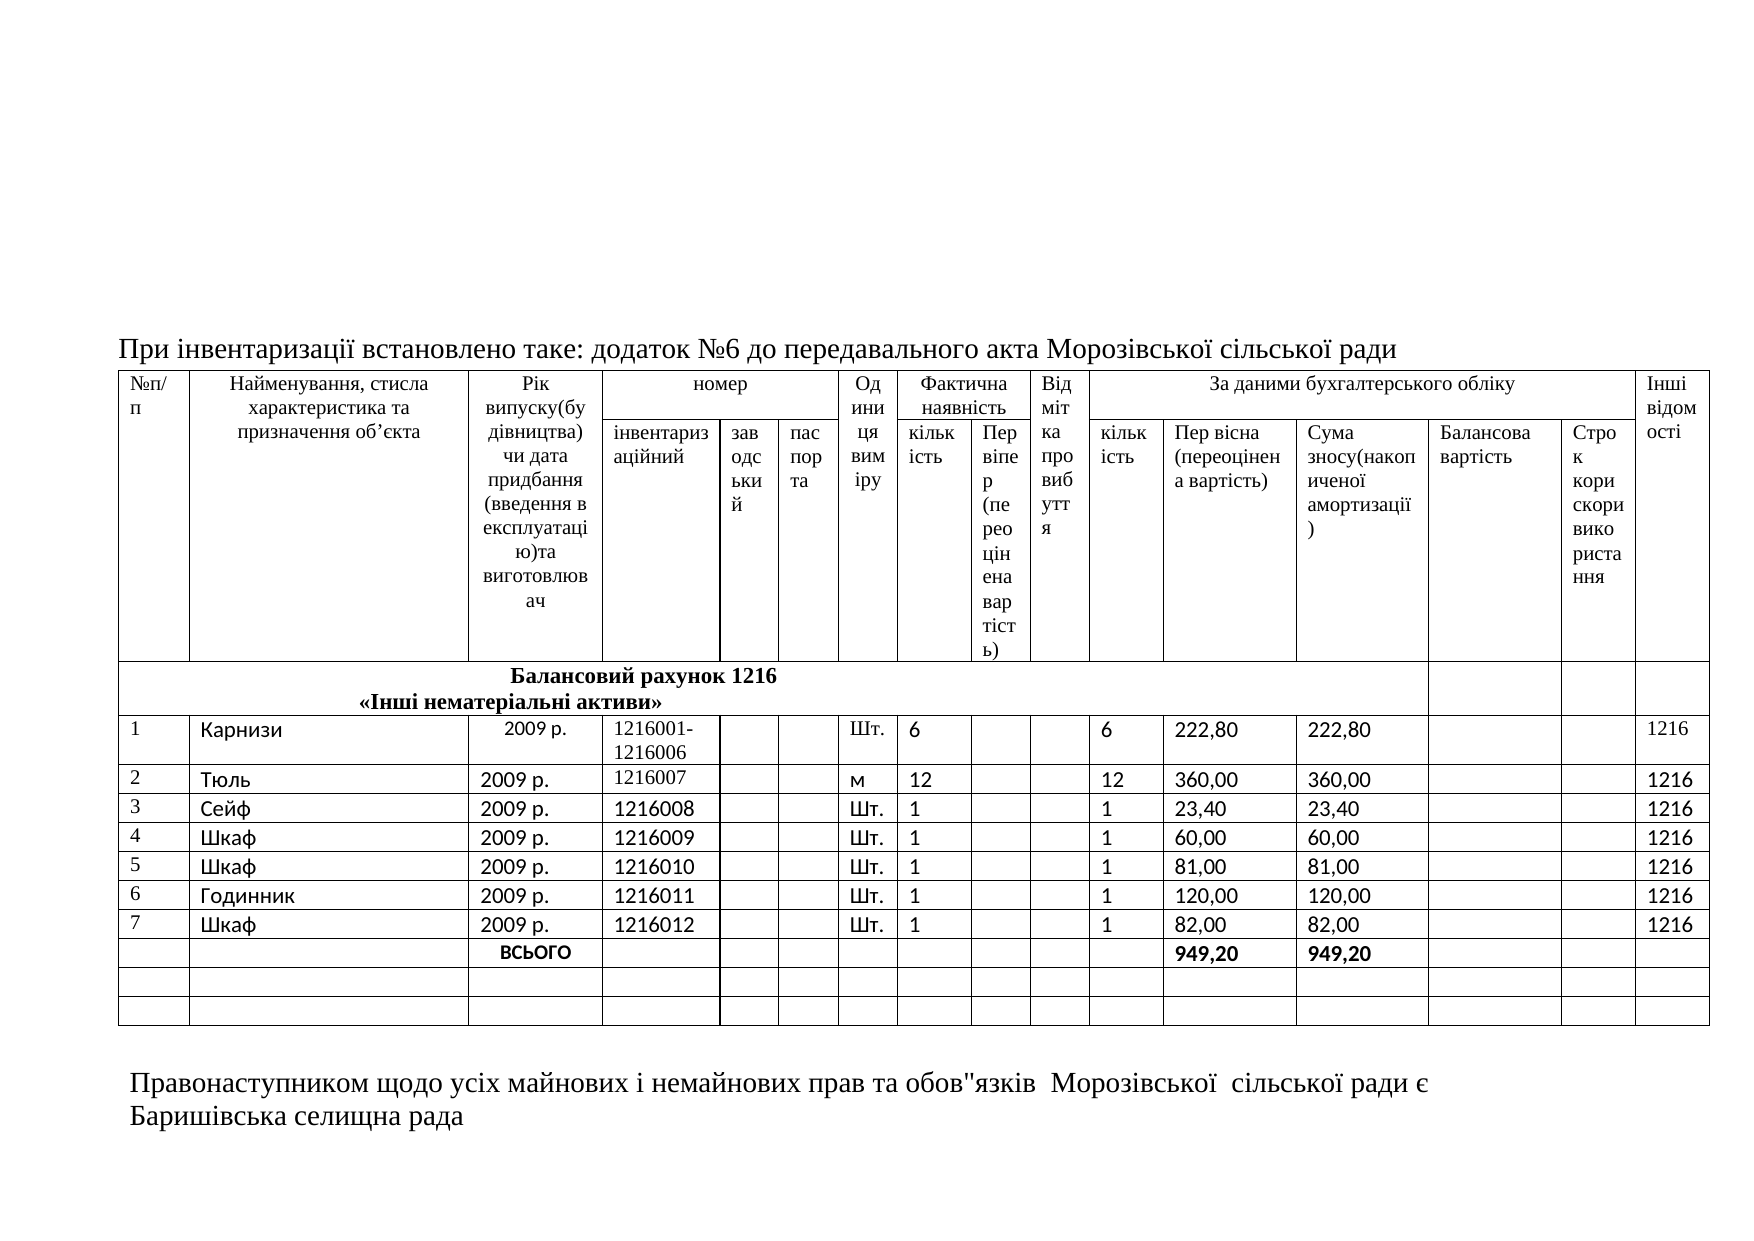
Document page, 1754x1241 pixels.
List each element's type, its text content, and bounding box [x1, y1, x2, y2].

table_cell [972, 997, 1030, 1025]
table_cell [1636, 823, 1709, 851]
table_header Рік випуску(будівництва) чи дата придбання (введення в експлуатацію)та виготовлювач [469, 371, 602, 661]
table_cell [1562, 662, 1635, 714]
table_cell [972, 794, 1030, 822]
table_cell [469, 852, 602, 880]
table_cell 1216007 [603, 765, 719, 793]
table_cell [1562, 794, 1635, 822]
table_cell [1429, 662, 1561, 714]
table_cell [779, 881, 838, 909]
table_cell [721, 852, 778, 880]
table_cell кількість [1090, 420, 1163, 661]
table_cell інвентаризаційний [603, 420, 719, 661]
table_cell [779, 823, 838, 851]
table_cell Шт. [839, 716, 897, 764]
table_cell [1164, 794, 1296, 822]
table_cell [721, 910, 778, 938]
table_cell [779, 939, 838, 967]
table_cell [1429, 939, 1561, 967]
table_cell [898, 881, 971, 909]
table_cell 12 [1090, 765, 1163, 793]
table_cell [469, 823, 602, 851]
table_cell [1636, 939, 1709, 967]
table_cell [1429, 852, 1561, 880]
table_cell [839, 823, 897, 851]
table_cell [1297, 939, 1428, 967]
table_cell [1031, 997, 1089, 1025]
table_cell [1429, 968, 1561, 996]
table_cell 222,80 [1297, 716, 1428, 764]
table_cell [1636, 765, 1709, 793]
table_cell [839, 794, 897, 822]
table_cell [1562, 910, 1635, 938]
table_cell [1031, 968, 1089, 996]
table_cell 1 [119, 716, 189, 764]
table_cell 12 [898, 765, 971, 793]
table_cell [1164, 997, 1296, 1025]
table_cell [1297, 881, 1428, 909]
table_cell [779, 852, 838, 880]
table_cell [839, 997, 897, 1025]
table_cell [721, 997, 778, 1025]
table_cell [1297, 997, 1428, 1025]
table_header Фактична наявність [898, 371, 1030, 419]
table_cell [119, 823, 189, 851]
table_cell [779, 765, 838, 793]
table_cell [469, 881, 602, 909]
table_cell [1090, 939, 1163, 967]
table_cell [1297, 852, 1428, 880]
table_cell 6 [898, 716, 971, 764]
table_cell 360,00 [1297, 765, 1428, 793]
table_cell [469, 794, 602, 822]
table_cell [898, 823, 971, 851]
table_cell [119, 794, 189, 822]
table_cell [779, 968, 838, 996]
table_header Інші відомості [1636, 371, 1709, 661]
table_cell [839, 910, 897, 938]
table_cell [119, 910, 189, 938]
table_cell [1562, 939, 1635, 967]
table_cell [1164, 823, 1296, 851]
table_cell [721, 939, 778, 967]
table_cell [721, 716, 778, 764]
table_cell [1636, 662, 1709, 714]
table_cell Пер вісна (переоцінена вартість) [1164, 420, 1296, 661]
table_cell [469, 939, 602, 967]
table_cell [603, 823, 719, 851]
table_cell паспорта [779, 420, 838, 661]
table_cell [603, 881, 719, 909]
table_cell [1030, 662, 1428, 714]
table_cell 1216 [1636, 716, 1709, 764]
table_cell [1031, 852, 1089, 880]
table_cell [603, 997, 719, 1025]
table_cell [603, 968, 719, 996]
table_cell [1429, 765, 1561, 793]
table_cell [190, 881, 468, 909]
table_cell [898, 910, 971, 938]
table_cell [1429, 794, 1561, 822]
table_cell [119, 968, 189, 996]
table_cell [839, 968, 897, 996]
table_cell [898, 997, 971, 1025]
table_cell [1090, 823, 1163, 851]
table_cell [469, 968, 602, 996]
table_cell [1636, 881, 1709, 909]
table_cell Тюль [190, 765, 468, 793]
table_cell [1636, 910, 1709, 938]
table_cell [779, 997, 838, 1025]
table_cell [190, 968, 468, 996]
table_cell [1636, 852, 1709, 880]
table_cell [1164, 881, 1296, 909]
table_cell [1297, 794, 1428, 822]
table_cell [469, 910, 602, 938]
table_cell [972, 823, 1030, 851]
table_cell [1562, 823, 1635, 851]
text При інвентаризації встановлено таке: додаток №6 до передавального акта Морозівської сільської ради [118, 331, 1636, 365]
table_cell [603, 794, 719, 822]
table_cell заводський [721, 420, 778, 661]
table_cell [1562, 716, 1635, 764]
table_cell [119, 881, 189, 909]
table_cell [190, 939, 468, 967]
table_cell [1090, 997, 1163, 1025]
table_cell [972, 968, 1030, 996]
table_cell Строк кори скори використання [1562, 420, 1635, 661]
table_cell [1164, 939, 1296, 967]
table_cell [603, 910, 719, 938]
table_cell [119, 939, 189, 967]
table_cell 2009 р. [469, 716, 602, 764]
table_header Одиниця виміру [839, 371, 897, 661]
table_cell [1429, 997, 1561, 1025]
table_cell 2009 р. [469, 765, 602, 793]
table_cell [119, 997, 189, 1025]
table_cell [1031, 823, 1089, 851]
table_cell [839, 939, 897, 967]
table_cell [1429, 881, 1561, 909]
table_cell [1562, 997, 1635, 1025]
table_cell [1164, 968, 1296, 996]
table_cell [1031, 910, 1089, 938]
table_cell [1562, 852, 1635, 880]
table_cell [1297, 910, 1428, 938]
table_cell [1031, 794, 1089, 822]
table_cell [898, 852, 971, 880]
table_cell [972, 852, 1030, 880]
table_cell 6 [1090, 716, 1163, 764]
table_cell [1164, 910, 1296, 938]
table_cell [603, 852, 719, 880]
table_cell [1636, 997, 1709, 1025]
table_cell Балансовий рахунок 1216 «Інші нематеріальні активи» [119, 662, 838, 714]
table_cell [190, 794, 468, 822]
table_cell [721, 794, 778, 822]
table_cell Сума зносу(накопиченої амортизації) [1297, 420, 1428, 661]
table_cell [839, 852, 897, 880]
table_cell Пер віпер (переоцінена вартість) [972, 420, 1030, 661]
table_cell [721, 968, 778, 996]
table_cell [971, 662, 1030, 714]
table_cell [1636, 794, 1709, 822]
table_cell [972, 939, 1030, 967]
table_cell [972, 716, 1030, 764]
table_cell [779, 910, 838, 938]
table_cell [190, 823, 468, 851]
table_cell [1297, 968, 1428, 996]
table_cell [838, 662, 971, 714]
table_header Найменування, стисла характеристика та призначення об’єкта [190, 371, 468, 661]
table_cell 360,00 [1164, 765, 1296, 793]
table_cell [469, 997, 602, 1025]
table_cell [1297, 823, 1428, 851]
table_cell 1216001-1216006 [603, 716, 719, 764]
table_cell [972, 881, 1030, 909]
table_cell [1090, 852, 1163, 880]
table_cell Балансова вартість [1429, 420, 1561, 661]
table_header За даними бухгалтерського обліку [1090, 371, 1635, 419]
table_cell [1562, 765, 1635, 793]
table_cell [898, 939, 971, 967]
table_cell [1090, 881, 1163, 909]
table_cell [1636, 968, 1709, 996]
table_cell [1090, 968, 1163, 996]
table_cell [1429, 716, 1561, 764]
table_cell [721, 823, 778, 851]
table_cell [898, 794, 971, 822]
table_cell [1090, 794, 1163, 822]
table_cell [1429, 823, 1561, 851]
table_cell [972, 765, 1030, 793]
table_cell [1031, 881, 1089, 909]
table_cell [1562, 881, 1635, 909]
table_cell 222,80 [1164, 716, 1296, 764]
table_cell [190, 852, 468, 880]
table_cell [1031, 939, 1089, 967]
table_cell кількість [898, 420, 971, 661]
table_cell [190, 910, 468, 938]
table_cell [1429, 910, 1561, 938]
table_cell 2 [119, 765, 189, 793]
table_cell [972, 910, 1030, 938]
table_cell [1031, 765, 1089, 793]
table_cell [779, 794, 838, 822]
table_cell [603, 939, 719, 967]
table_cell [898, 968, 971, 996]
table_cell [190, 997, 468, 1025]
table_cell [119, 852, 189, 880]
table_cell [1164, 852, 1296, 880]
table_header номер [603, 371, 838, 419]
table_cell Карнизи [190, 716, 468, 764]
table_cell м [839, 765, 897, 793]
table_cell [779, 716, 838, 764]
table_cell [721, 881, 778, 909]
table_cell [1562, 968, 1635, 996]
table_header №п/п [119, 371, 189, 661]
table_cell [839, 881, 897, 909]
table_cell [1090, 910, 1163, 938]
table_cell [1031, 716, 1089, 764]
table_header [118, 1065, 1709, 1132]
table_cell [721, 765, 778, 793]
table_header Відмітка про вибуття [1031, 371, 1089, 661]
